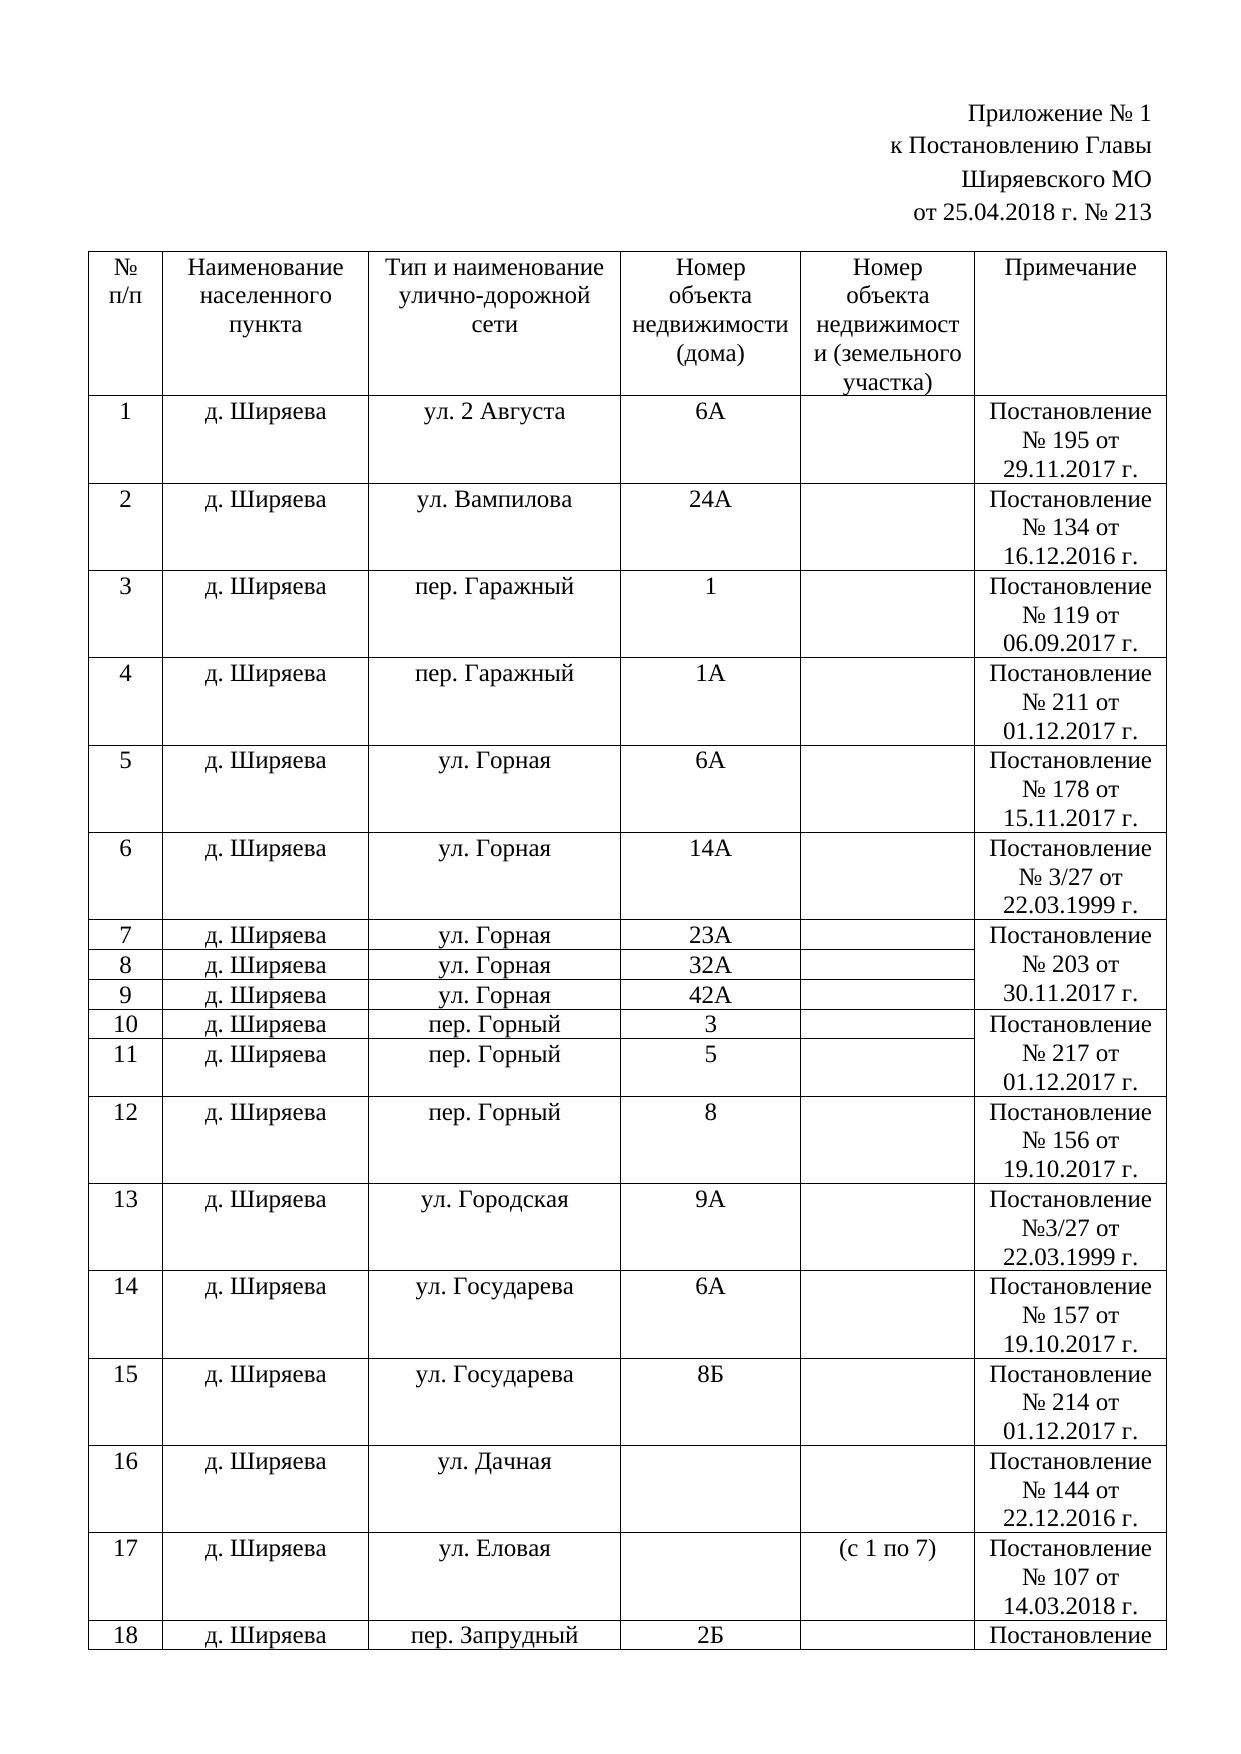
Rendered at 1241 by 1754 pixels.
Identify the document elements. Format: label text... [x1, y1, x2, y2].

table_cell д. Ширяева [163, 1271, 368, 1358]
table_cell д. Ширяева [163, 658, 368, 744]
table_cell Постановление № 178 от 15.11.2017 г. [975, 746, 1166, 832]
table_cell 1 [621, 571, 800, 657]
table_cell [621, 1533, 800, 1619]
table_cell д. Ширяева [163, 1533, 368, 1619]
table_cell ул. Горная [369, 746, 620, 832]
table_cell пер. Гаражный [369, 571, 620, 657]
table_cell пер. Запрудный [369, 1621, 620, 1649]
table_cell 8 [621, 1097, 800, 1183]
table_cell Постановление №3/27 от 22.03.1999 г. [975, 1184, 1166, 1270]
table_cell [975, 1621, 1166, 1649]
table_cell 2 [89, 484, 162, 570]
table_cell [801, 746, 974, 832]
table_header Примечание [975, 252, 1166, 395]
table_cell д. Ширяева [163, 1184, 368, 1270]
table_cell Постановление № 217 от 01.12.2017 г. [975, 1010, 1166, 1096]
table_cell ул. 2 Августа [369, 396, 620, 483]
table_cell 3 [621, 1010, 800, 1038]
table_cell Постановление № 144 от 22.12.2016 г. [975, 1446, 1166, 1532]
table_cell ул. Вампилова [369, 484, 620, 570]
text от 25.04.2018 г. № 213 [177, 197, 1152, 225]
table_cell ул. Городская [369, 1184, 620, 1270]
table_cell 17 [89, 1533, 162, 1619]
table_cell 16 [89, 1446, 162, 1532]
table_cell [801, 833, 974, 919]
table_cell ул. Горная [369, 833, 620, 919]
table_cell 32А [621, 950, 800, 979]
table_cell 4 [89, 658, 162, 744]
table_cell [801, 571, 974, 657]
table_cell 1А [621, 658, 800, 744]
table_cell ул. Горная [369, 980, 620, 1008]
table_cell Постановление № 134 от 16.12.2016 г. [975, 484, 1166, 570]
table_cell 18 [89, 1621, 162, 1649]
table_cell 6А [621, 1271, 800, 1358]
table_cell д. Ширяева [163, 980, 368, 1008]
table_cell 6А [621, 396, 800, 483]
table_cell пер. Горный [369, 1097, 620, 1183]
table_cell [801, 1359, 974, 1445]
table_cell 9 [89, 980, 162, 1008]
table_cell Постановление № 195 от 29.11.2017 г. [975, 396, 1166, 483]
table_cell пер. Горный [369, 1039, 620, 1096]
table_header Номер объекта недвижимости (дома) [621, 252, 800, 395]
table_cell д. Ширяева [163, 1446, 368, 1532]
table_cell 23А [621, 920, 800, 949]
table_cell ул. Дачная [369, 1446, 620, 1532]
table_cell д. Ширяева [163, 833, 368, 919]
table_cell Постановление № 157 от 19.10.2017 г. [975, 1271, 1166, 1358]
table_cell д. Ширяева [163, 746, 368, 832]
table_cell 9А [621, 1184, 800, 1270]
table_cell (с 1 по 7) [801, 1533, 974, 1619]
table_cell Постановление № 211 от 01.12.2017 г. [975, 658, 1166, 744]
table_cell д. Ширяева [163, 1359, 368, 1445]
table_cell 8Б [621, 1359, 800, 1445]
table_cell [621, 1446, 800, 1532]
table_cell 1 [89, 396, 162, 483]
table_cell д. Ширяева [163, 484, 368, 570]
table_cell д. Ширяева [163, 1039, 368, 1096]
table_cell 6А [621, 746, 800, 832]
table_cell 42А [621, 980, 800, 1008]
table_cell [801, 1039, 974, 1096]
table_cell Постановление № 214 от 01.12.2017 г. [975, 1359, 1166, 1445]
table_cell 13 [89, 1184, 162, 1270]
text Приложение № 1 [177, 98, 1152, 126]
table_cell д. Ширяева [163, 950, 368, 979]
table_cell Постановление № 107 от 14.03.2018 г. [975, 1533, 1166, 1619]
table_cell 24А [621, 484, 800, 570]
table_cell Постановление № 3/27 от 22.03.1999 г. [975, 833, 1166, 919]
table_cell 6 [89, 833, 162, 919]
table_cell [801, 1271, 974, 1358]
table_cell д. Ширяева [163, 571, 368, 657]
table_cell ул. Государева [369, 1271, 620, 1358]
table_cell 12 [89, 1097, 162, 1183]
table_cell 7 [89, 920, 162, 949]
table_cell [801, 396, 974, 483]
table_cell 10 [89, 1010, 162, 1038]
table_cell [801, 1621, 974, 1649]
table_cell д. Ширяева [163, 1010, 368, 1038]
table_cell д. Ширяева [163, 920, 368, 949]
table_cell [801, 950, 974, 979]
table_cell Постановление № 156 от 19.10.2017 г. [975, 1097, 1166, 1183]
table_cell д. Ширяева [163, 1621, 368, 1649]
table_cell 14А [621, 833, 800, 919]
table_cell д. Ширяева [163, 396, 368, 483]
table_cell 15 [89, 1359, 162, 1445]
table_header Наименование населенного пункта [163, 252, 368, 395]
text Ширяевского МО [177, 164, 1152, 192]
table_cell 2Б [621, 1621, 800, 1649]
table_cell ул. Еловая [369, 1533, 620, 1619]
table_cell [801, 1097, 974, 1183]
table_cell 5 [621, 1039, 800, 1096]
table_cell [801, 658, 974, 744]
table_cell Постановление № 203 от 30.11.2017 г. [975, 920, 1166, 1008]
table_cell [801, 484, 974, 570]
table_cell ул. Государева [369, 1359, 620, 1445]
table_header Тип и наименование улично-дорожной сети [369, 252, 620, 395]
table_cell 3 [89, 571, 162, 657]
table_cell [801, 980, 974, 1008]
table_cell Постановление № 119 от 06.09.2017 г. [975, 571, 1166, 657]
table_cell 5 [89, 746, 162, 832]
text к Постановлению Главы [177, 131, 1152, 159]
table_header № п/п [89, 252, 162, 395]
table_cell [801, 1010, 974, 1038]
table_cell [801, 1184, 974, 1270]
table_cell 8 [89, 950, 162, 979]
table_header Номер объекта недвижимости (земельного участка) [801, 252, 974, 395]
table_cell пер. Гаражный [369, 658, 620, 744]
table_cell 14 [89, 1271, 162, 1358]
table_cell 11 [89, 1039, 162, 1096]
table_cell ул. Горная [369, 920, 620, 949]
table_cell д. Ширяева [163, 1097, 368, 1183]
table_cell [801, 1446, 974, 1532]
table_cell пер. Горный [369, 1010, 620, 1038]
table_cell [801, 920, 974, 949]
table_cell ул. Горная [369, 950, 620, 979]
